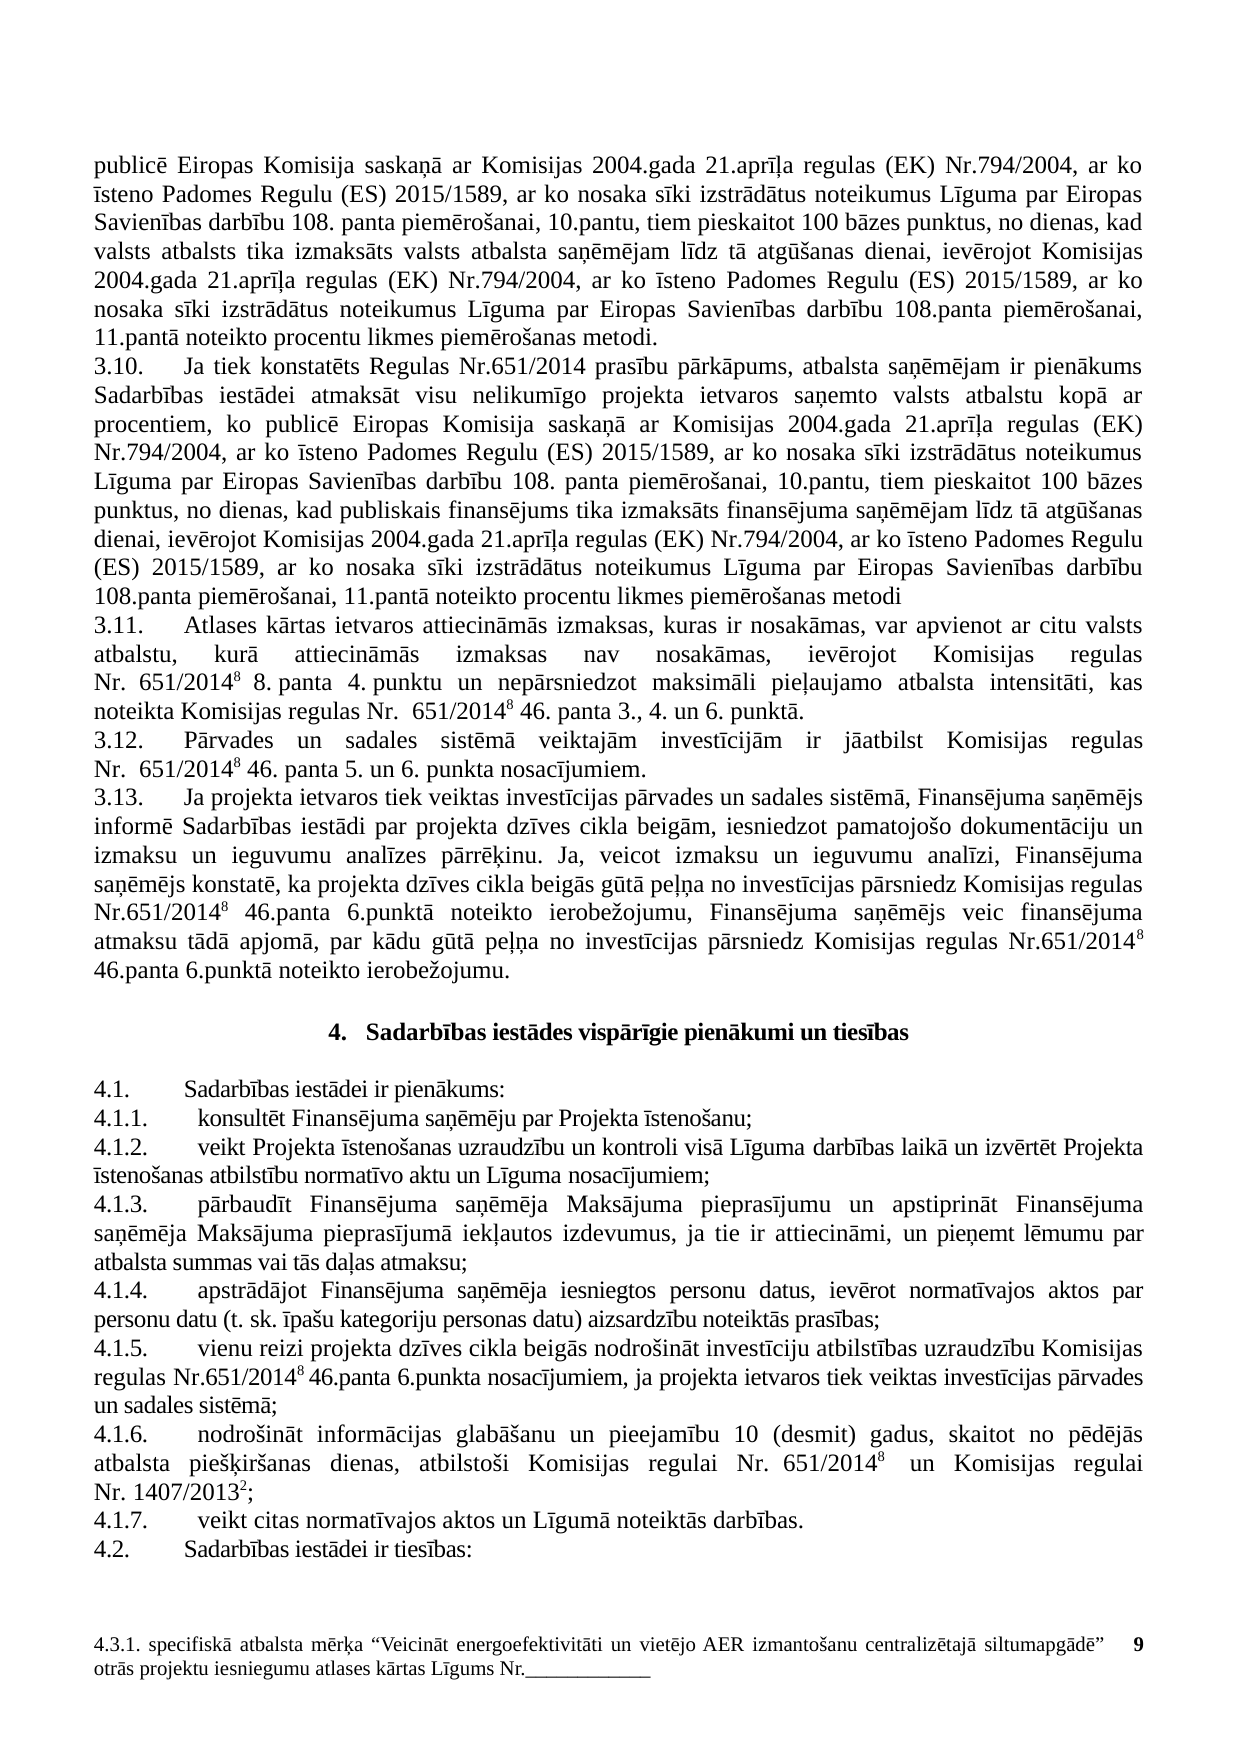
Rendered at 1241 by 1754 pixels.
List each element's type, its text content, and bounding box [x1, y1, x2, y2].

list konsultēt Finansējuma saņēmēju par Projekta īstenošanu; [94, 1103, 1144, 1132]
list Atlases kārtas ietvaros attiecināmās izmaksas, kuras ir nosakāmas, var apvienot ar citu valsts atbalstu, kurā attiecināmās izmaksas nav nosakāmas, ievērojot Komisijas regulas Nr. 651/20148 8. panta 4. punktu un nepārsniedzot maksimāli pieļaujamo atbalsta intensitāti, kas noteikta Komisijas regulas Nr. 651/20148 46. panta 3., 4. un 6. punktā. [94, 610, 1144, 725]
list Sadarbības iestādei ir pienākums: [94, 1074, 1144, 1103]
list Sadarbības iestādei ir tiesības: [94, 1534, 1144, 1563]
list veikt citas normatīvajos aktos un Līgumā noteiktās darbības. [94, 1506, 1144, 1534]
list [94, 150, 1144, 351]
list apstrādājot Finansējuma saņēmēja iesniegtos personu datus, ievērot normatīvajos aktos par personu datu (t. sk. īpašu kategoriju personas datu) aizsardzību noteiktās prasības; [94, 1276, 1144, 1333]
list Ja projekta ietvaros tiek veiktas investīcijas pārvades un sadales sistēmā, Finansējuma saņēmējs informē Sadarbības iestādi par projekta dzīves cikla beigām, iesniedzot pamatojošo dokumentāciju un izmaksu un ieguvumu analīzes pārrēķinu. Ja, veicot izmaksu un ieguvumu analīzi, Finansējuma saņēmējs konstatē, ka projekta dzīves cikla beigās gūtā peļņa no investīcijas pārsniedz Komisijas regulas Nr.651/20148 46.panta 6.punktā noteikto ierobežojumu, Finansējuma saņēmējs veic finansējuma atmaksu tādā apjomā, par kādu gūtā peļņa no investīcijas pārsniedz Komisijas regulas Nr.651/20148 46.panta 6.punktā noteikto ierobežojumu. [94, 782, 1144, 984]
list veikt Projekta īstenošanas uzraudzību un kontroli visā Līguma darbības laikā un izvērtēt Projekta īstenošanas atbilstību normatīvo aktu un Līguma nosacījumiem; [94, 1132, 1144, 1189]
list Pārvades un sadales sistēmā veiktajām investīcijām ir jāatbilst Komisijas regulas Nr. 651/20148 46. panta 5. un 6. punkta nosacījumiem. [94, 725, 1144, 782]
list vienu reizi projekta dzīves cikla beigās nodrošināt investīciju atbilstības uzraudzību Komisijas regulas Nr.651/20148 46.panta 6.punkta nosacījumiem, ja projekta ietvaros tiek veiktas investīcijas pārvades un sadales sistēmā; [94, 1333, 1144, 1419]
list nodrošināt informācijas glabāšanu un pieejamību 10 (desmit) gadus, skaitot no pēdējās atbalsta piešķiršanas dienas, atbilstoši Komisijas regulai Nr. 651/20148 un Komisijas regulai Nr. 1407/20132; [94, 1419, 1144, 1506]
list pārbaudīt Finansējuma saņēmēja Maksājuma pieprasījumu un apstiprināt Finansējuma saņēmēja Maksājuma pieprasījumā iekļautos izdevumus, ja tie ir attiecināmi, un pieņemt lēmumu par atbalsta summas vai tās daļas atmaksu; [94, 1189, 1144, 1276]
list Ja tiek konstatēts Regulas Nr.651/2014 prasību pārkāpums, atbalsta saņēmējam ir pienākums Sadarbības iestādei atmaksāt visu nelikumīgo projekta ietvaros saņemto valsts atbalstu kopā ar procentiem, ko publicē Eiropas Komisija saskaņā ar Komisijas 2004.gada 21.aprīļa regulas (EK) Nr.794/2004, ar ko īsteno Padomes Regulu (ES) 2015/1589, ar ko nosaka sīki izstrādātus noteikumus Līguma par Eiropas Savienības darbību 108. panta piemērošanai, 10.pantu, tiem pieskaitot 100 bāzes punktus, no dienas, kad publiskais finansējums tika izmaksāts finansējuma saņēmējam līdz tā atgūšanas dienai, ievērojot Komisijas 2004.gada 21.aprīļa regulas (EK) Nr.794/2004, ar ko īsteno Padomes Regulu (ES) 2015/1589, ar ko nosaka sīki izstrādātus noteikumus Līguma par Eiropas Savienības darbību 108.panta piemērošanai, 11.pantā noteikto procentu likmes piemērošanas metodi [94, 351, 1144, 610]
list Sadarbības iestādes vispārīgie pienākumi un tiesības [94, 1017, 1144, 1046]
